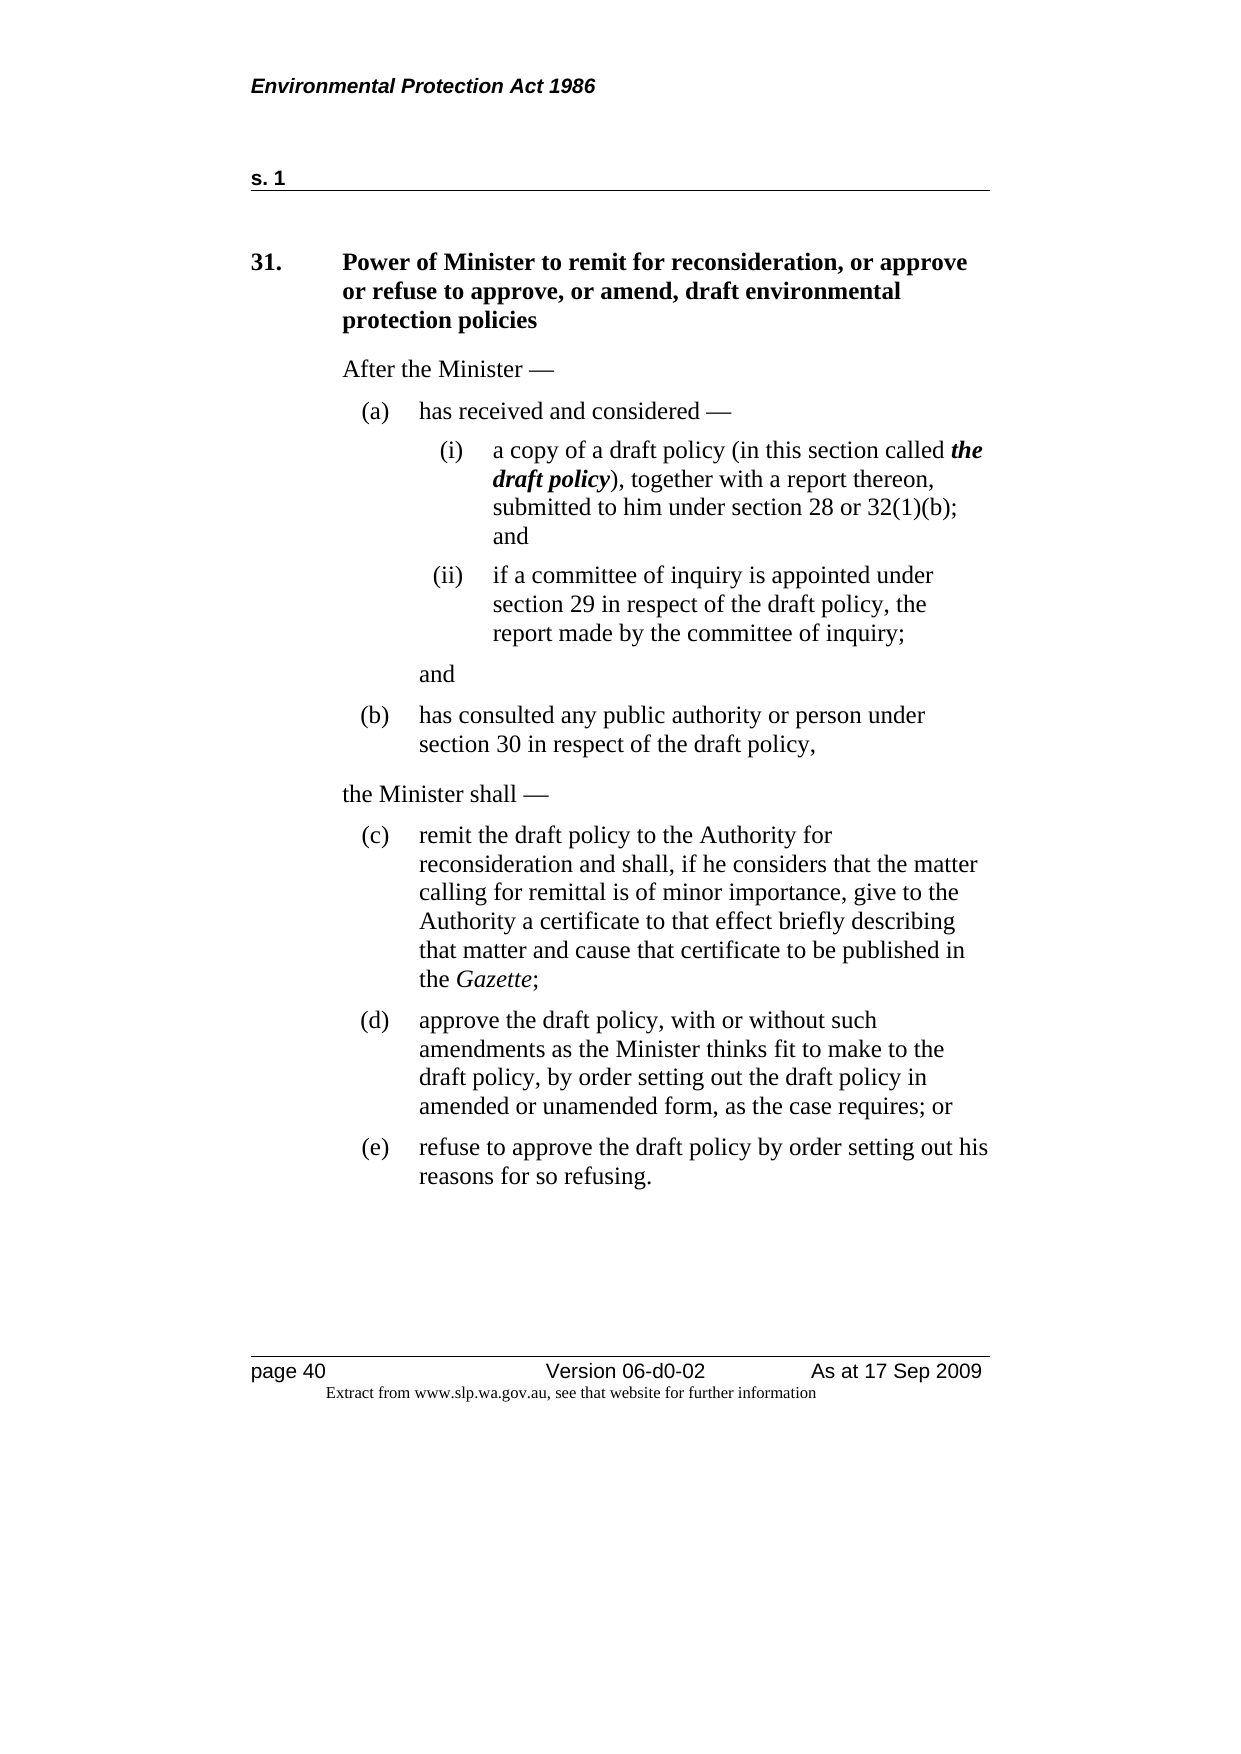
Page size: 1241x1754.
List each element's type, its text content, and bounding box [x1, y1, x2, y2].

text (i) a copy of a draft policy (in this section called the draft policy), together with a report thereon, submitted to him under section 28 or 32(1)(b); and [251, 435, 990, 550]
subtitle 31. Power of Minister to remit for reconsideration, or approve or refuse to approve, or amend, draft environmental protection policies [251, 247, 990, 334]
text (d) approve the draft policy, with or without such amendments as the Minister thinks fit to make to the draft policy, by order setting out the draft policy in amended or unamended form, as the case requires; or [251, 1005, 990, 1120]
text (c) remit the draft policy to the Authority for reconsideration and shall, if he considers that the matter calling for remittal is of minor importance, give to the Authority a certificate to that effect briefly describing that matter and cause that certificate to be published in the Gazette; [251, 820, 990, 992]
text (e) refuse to approve the draft policy by order setting out his reasons for so refusing. [251, 1132, 990, 1190]
text (ii) if a committee of inquiry is appointed under section 29 in respect of the draft policy, the report made by the committee of inquiry; [251, 560, 990, 647]
text the Minister shall — [251, 779, 990, 807]
text (a) has received and considered — [251, 396, 990, 424]
text and [251, 659, 990, 688]
text After the Minister — [251, 354, 990, 383]
text (b) has consulted any public authority or person under section 30 in respect of the draft policy, [251, 700, 990, 758]
